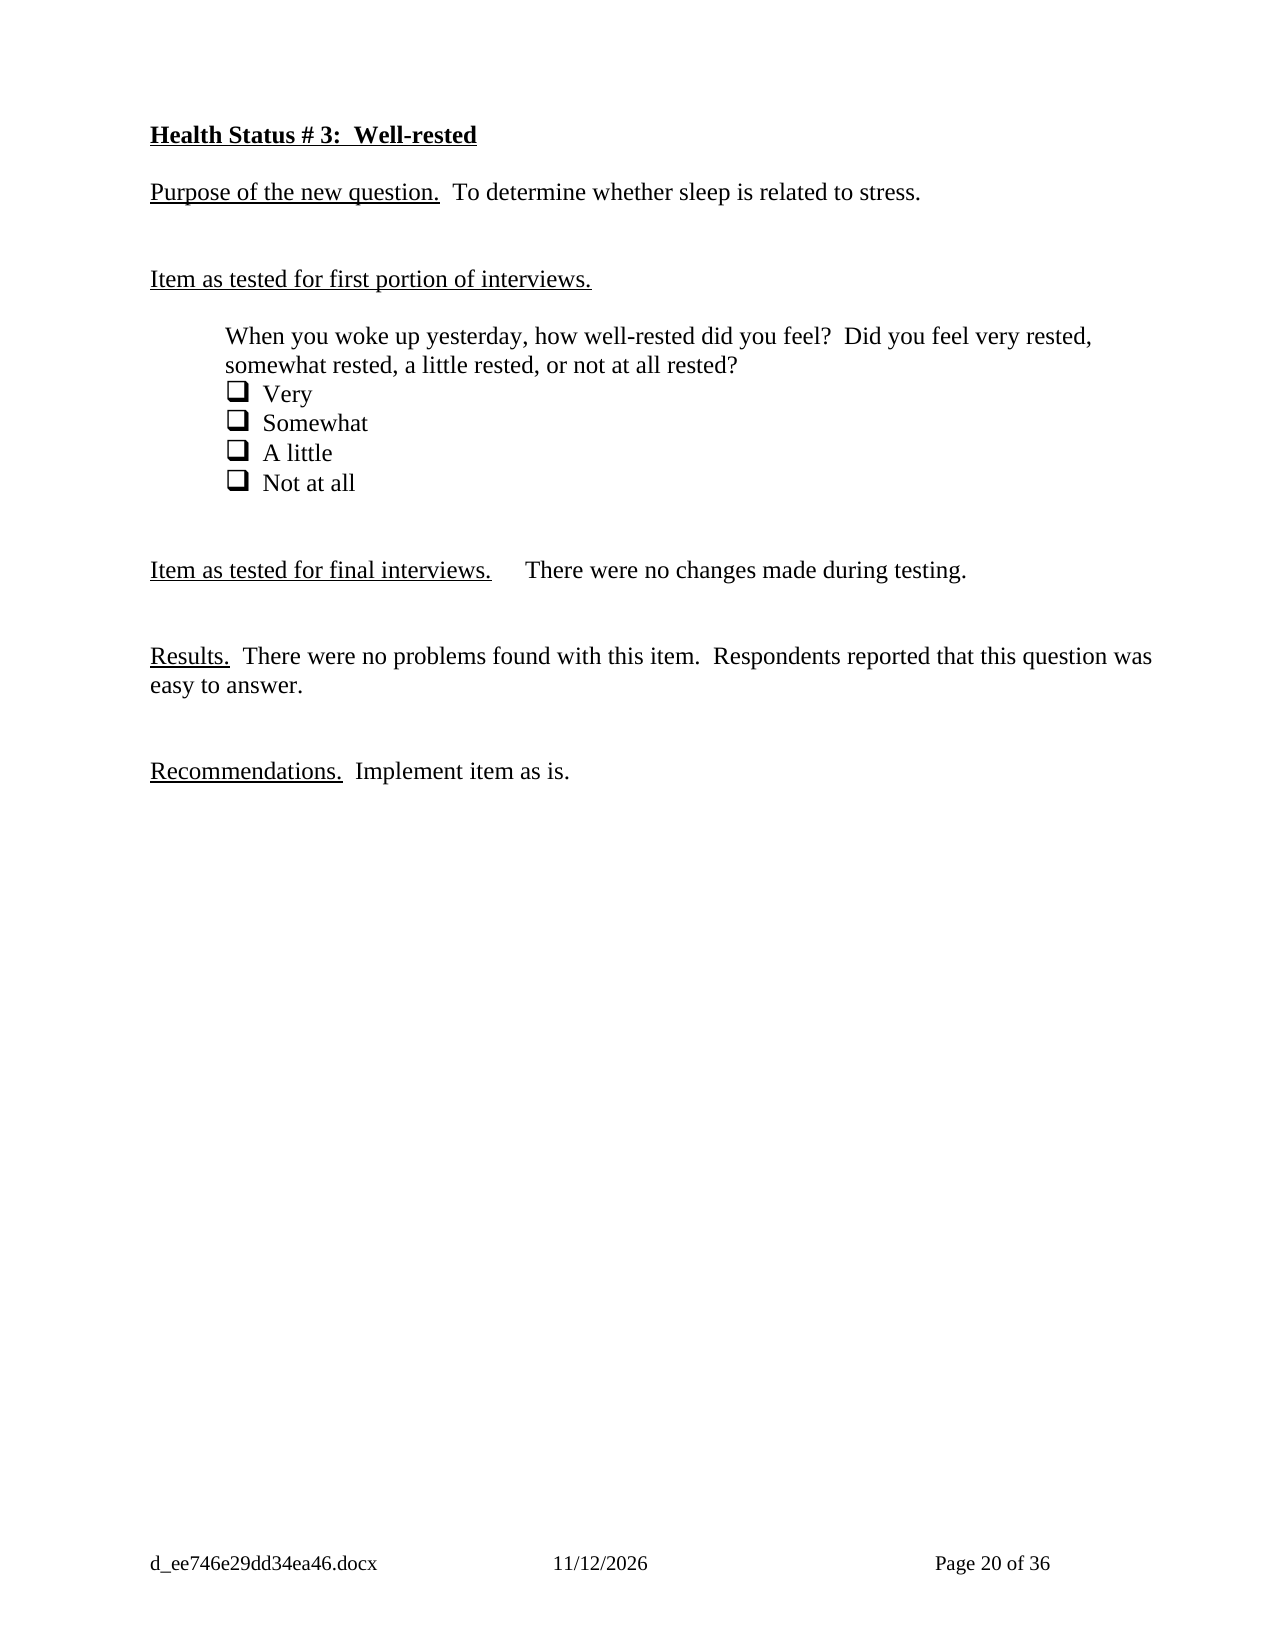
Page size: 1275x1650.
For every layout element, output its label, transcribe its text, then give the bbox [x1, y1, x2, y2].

text Recommendations. Implement item as is. [150, 756, 1162, 785]
text Item as tested for first portion of interviews. [150, 264, 1162, 292]
text When you woke up yesterday, how well-rested did you feel? Did you feel very rested, somewhat rested, a little rested, or not at all rested? [225, 321, 1162, 379]
list Not at all [225, 468, 1162, 497]
text Item as tested for final interviews. There were no changes made during testing. [150, 555, 1162, 584]
text Health Status # 3: Well-rested [150, 120, 1162, 149]
list Very [225, 379, 1162, 408]
text Purpose of the new question. To determine whether sleep is related to stress. [150, 177, 1162, 206]
list Somewhat [225, 408, 1162, 438]
list A little [225, 438, 1162, 468]
text Results. There were no problems found with this item. Respondents reported that this question was easy to answer. [150, 641, 1162, 699]
